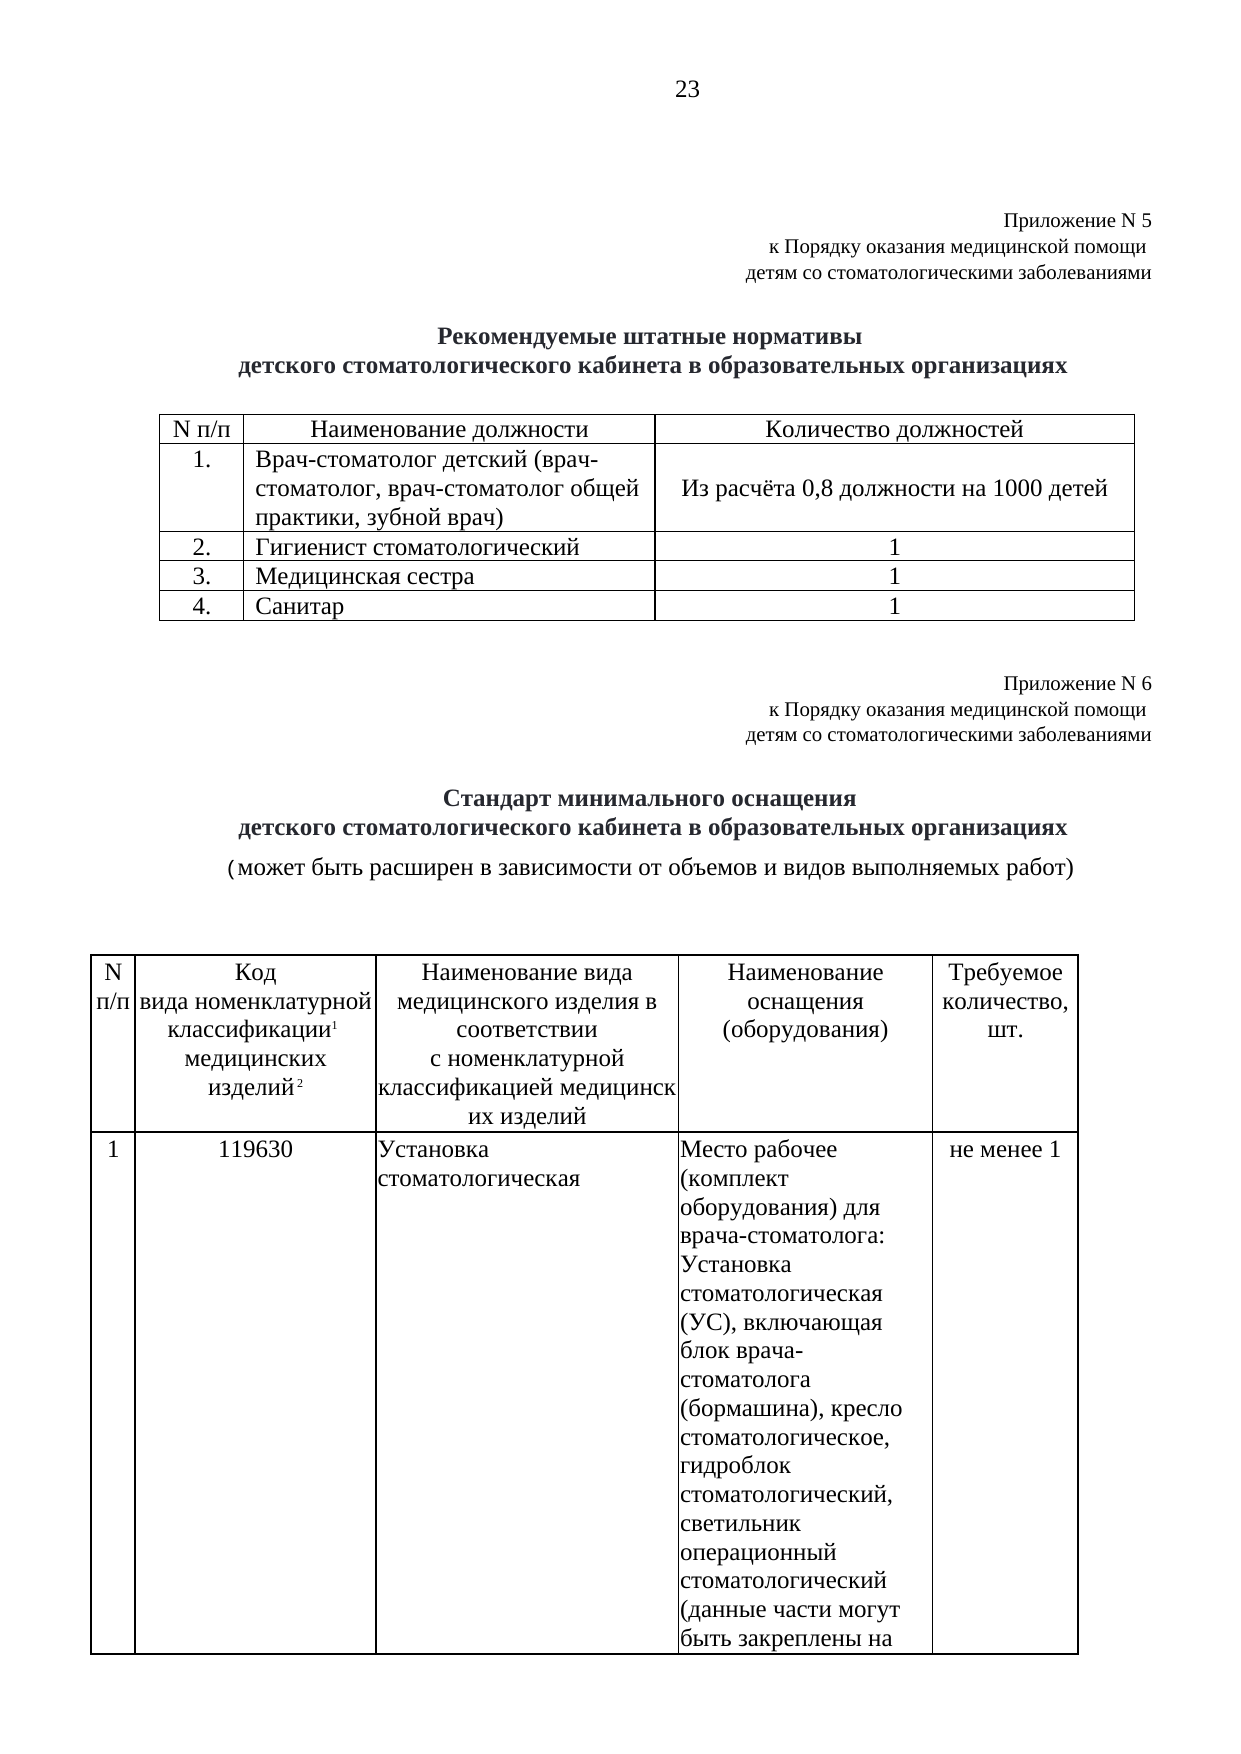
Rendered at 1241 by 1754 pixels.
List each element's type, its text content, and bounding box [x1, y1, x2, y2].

table_cell 4. [160, 591, 243, 620]
table_header Количество должностей [656, 415, 1134, 443]
table_header N п/п [92, 956, 134, 1131]
subtitle Рекомендуемые штатные нормативы детского стоматологического кабинета в образовательных организациях [148, 321, 1152, 378]
table_cell не менее 1 [933, 1133, 1077, 1653]
table_cell 1 [656, 532, 1134, 560]
table_header N п/п [160, 415, 243, 443]
table_header Требуемое количество, шт. [933, 956, 1077, 1131]
subtitle Стандарт минимального оснащения детского стоматологического кабинета в образовательных организациях [148, 783, 1152, 841]
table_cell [377, 1133, 678, 1653]
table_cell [679, 1133, 932, 1653]
table_cell Медицинская сестра [244, 561, 654, 590]
table_cell 1 [92, 1133, 134, 1653]
table_cell 119630 [136, 1133, 375, 1653]
table_header Наименование вида медицинского изделия в соответствии с номенклатурной классификацией медицинских изделий [377, 956, 678, 1131]
text Приложение N 6 к Порядку оказания медицинской помощи детям со стоматологическими заболеваниями [148, 671, 1152, 746]
table_cell Из расчёта 0,8 должности на 1000 детей [656, 444, 1134, 531]
table_cell Гигиенист стоматологический [244, 532, 654, 560]
text Приложение N 5 к Порядку оказания медицинской помощи детям со стоматологическими заболеваниями [148, 208, 1152, 284]
table_header Код вида номенклатурной классификации1 медицинских изделий 2 [136, 956, 375, 1131]
table_cell Врач-стоматолог детский (врач-стоматолог, врач-стоматолог общей практики, зубной врач) [244, 444, 654, 531]
table_cell 3. [160, 561, 243, 590]
table_cell 2. [160, 532, 243, 560]
text (может быть расширен в зависимости от объемов и видов выполняемых работ) [148, 852, 1152, 882]
table_cell Санитар [244, 591, 654, 620]
table_header Наименование оснащения (оборудования) [679, 956, 932, 1131]
table_cell 1 [656, 591, 1134, 620]
table_header Наименование должности [244, 415, 654, 443]
table_cell 1. [160, 444, 243, 531]
table_cell 1 [656, 561, 1134, 590]
